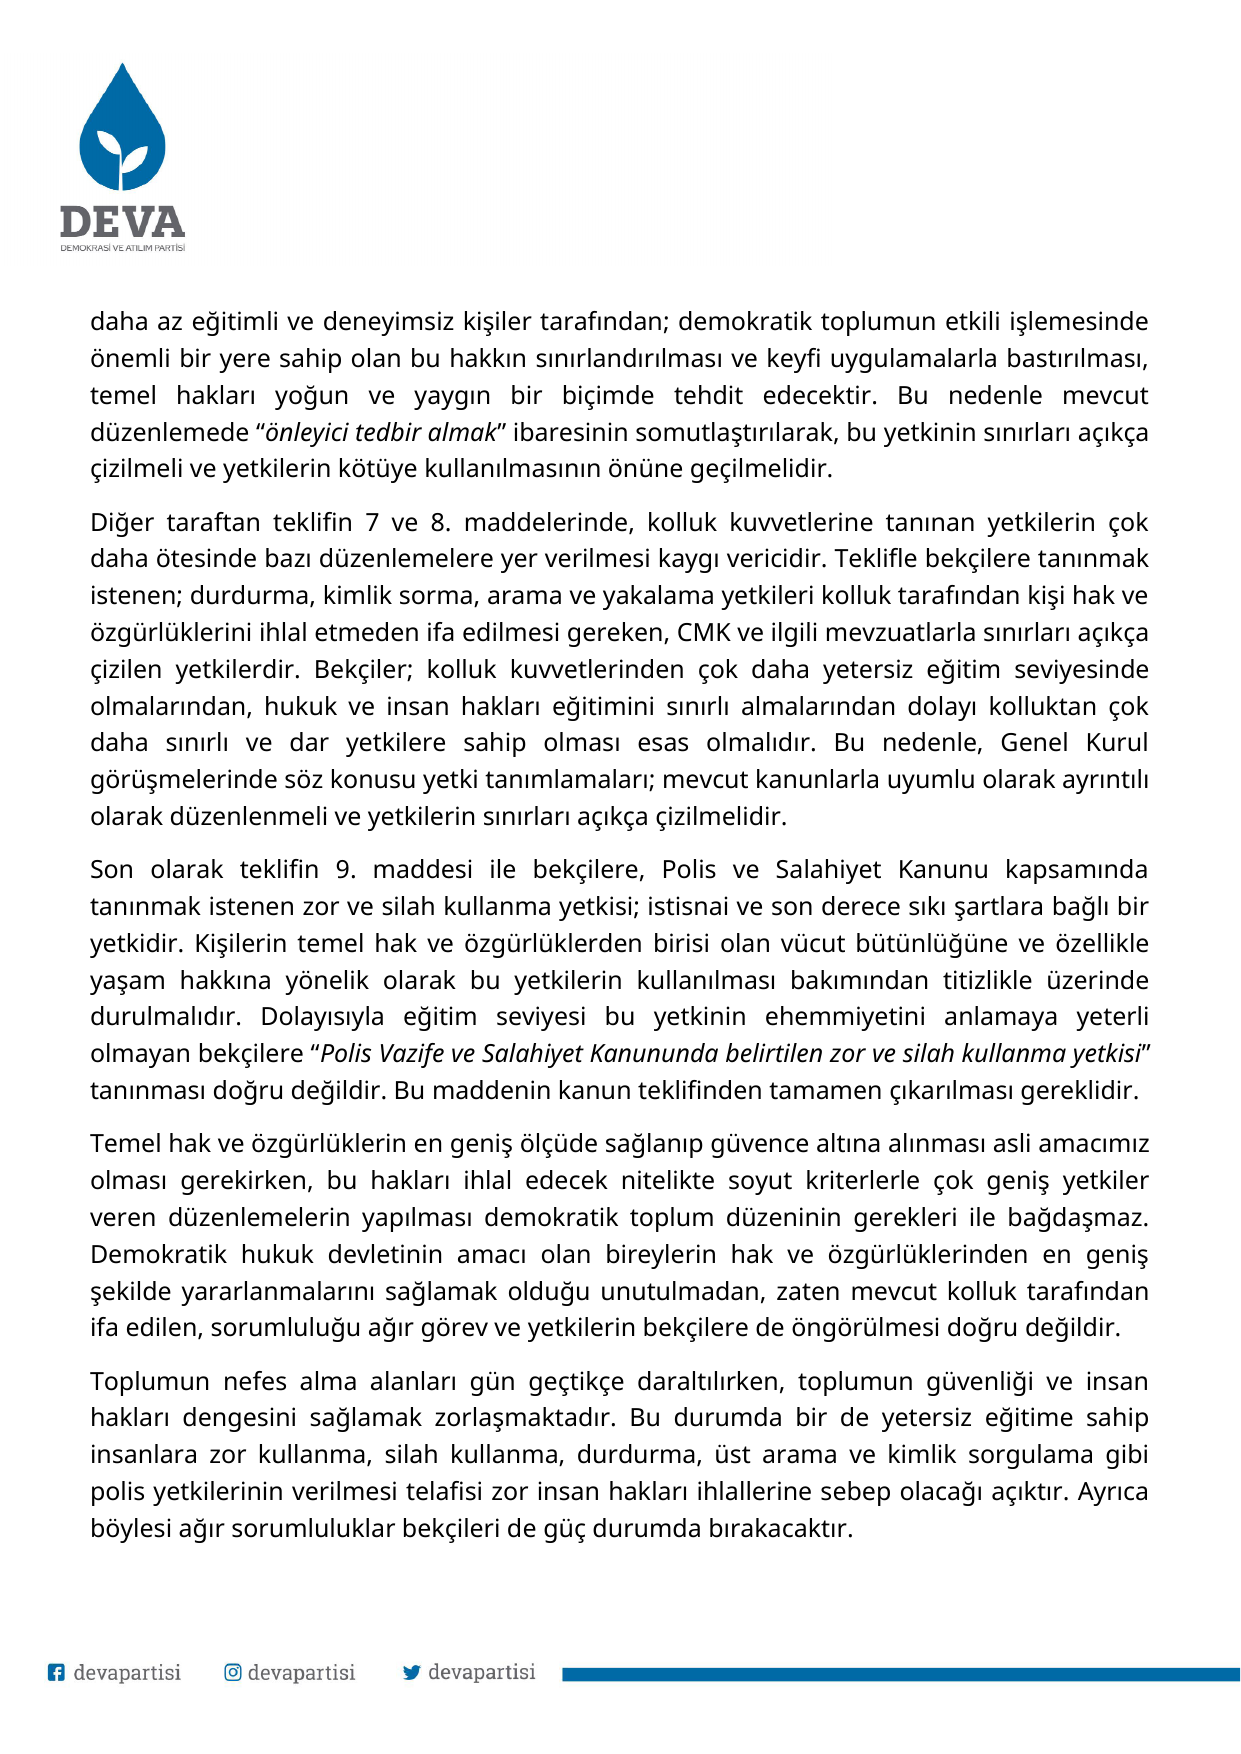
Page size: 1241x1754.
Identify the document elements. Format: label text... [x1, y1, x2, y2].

text Toplumun nefes alma alanları gün geçtikçe daraltılırken, toplumun güvenliği ve insan hakları dengesini sağlamak zorlaşmaktadır. Bu durumda bir de yetersiz eğitime sahip insanlara zor kullanma, silah kullanma, durdurma, üst arama ve kimlik sorgulama gibi polis yetkilerinin verilmesi telafisi zor insan hakları ihlallerine sebep olacağı açıktır. Ayrıca böylesi ağır sorumluluklar bekçileri de güç durumda bırakacaktır. [90, 1363, 1150, 1544]
text Temel hak ve özgürlüklerin en geniş ölçüde sağlanıp güvence altına alınması asli amacımız olması gerekirken, bu hakları ihlal edecek nitelikte soyut kriterlerle çok geniş yetkiler veren düzenlemelerin yapılması demokratik toplum düzeninin gerekleri ile bağdaşmaz. Demokratik hukuk devletinin amacı olan bireylerin hak ve özgürlüklerinden en geniş şekilde yararlanmalarını sağlamak olduğu unutulmadan, zaten mevcut kolluk tarafından ifa edilen, sorumluluğu ağır görev ve yetkilerin bekçilere de öngörülmesi doğru değildir. [90, 1126, 1150, 1344]
picture [1, 53, 834, 266]
text Son olarak teklifin 9. maddesi ile bekçilere, Polis ve Salahiyet Kanunu kapsamında tanınmak istenen zor ve silah kullanma yetkisi; istisnai ve son derece sıkı şartlara bağlı bir yetkidir. Kişilerin temel hak ve özgürlüklerden birisi olan vücut bütünlüğüne ve özellikle yaşam hakkına yönelik olarak bu yetkilerin kullanılması bakımından titizlikle üzerinde durulmalıdır. Dolayısıyla eğitim seviyesi bu yetkinin ehemmiyetini anlamaya yeterli olmayan bekçilere “Polis Vazife ve Salahiyet Kanununda belirtilen zor ve silah kullanma yetkisi” tanınması doğru değildir. Bu maddenin kanun teklifinden tamamen çıkarılması gereklidir. [90, 852, 1150, 1107]
text Diğer taraftan teklifin 7 ve 8. maddelerinde, kolluk kuvvetlerine tanınan yetkilerin çok daha ötesinde bazı düzenlemelere yer verilmesi kaygı vericidir. Teklifle bekçilere tanınmak istenen; durdurma, kimlik sorma, arama ve yakalama yetkileri kolluk tarafından kişi hak ve özgürlüklerini ihlal etmeden ifa edilmesi gereken, CMK ve ilgili mevzuatlarla sınırları açıkça çizilen yetkilerdir. Bekçiler; kolluk kuvvetlerinden çok daha yetersiz eğitim seviyesinde olmalarından, hukuk ve insan hakları eğitimini sınırlı almalarından dolayı kolluktan çok daha sınırlı ve dar yetkilere sahip olması esas olmalıdır. Bu nedenle, Genel Kurul görüşmelerinde söz konusu yetki tanımlamaları; mevcut kanunlarla uyumlu olarak ayrıntılı olarak düzenlenmeli ve yetkilerin sınırları açıkça çizilmelidir. [90, 504, 1150, 833]
picture [1, 1606, 1241, 1724]
